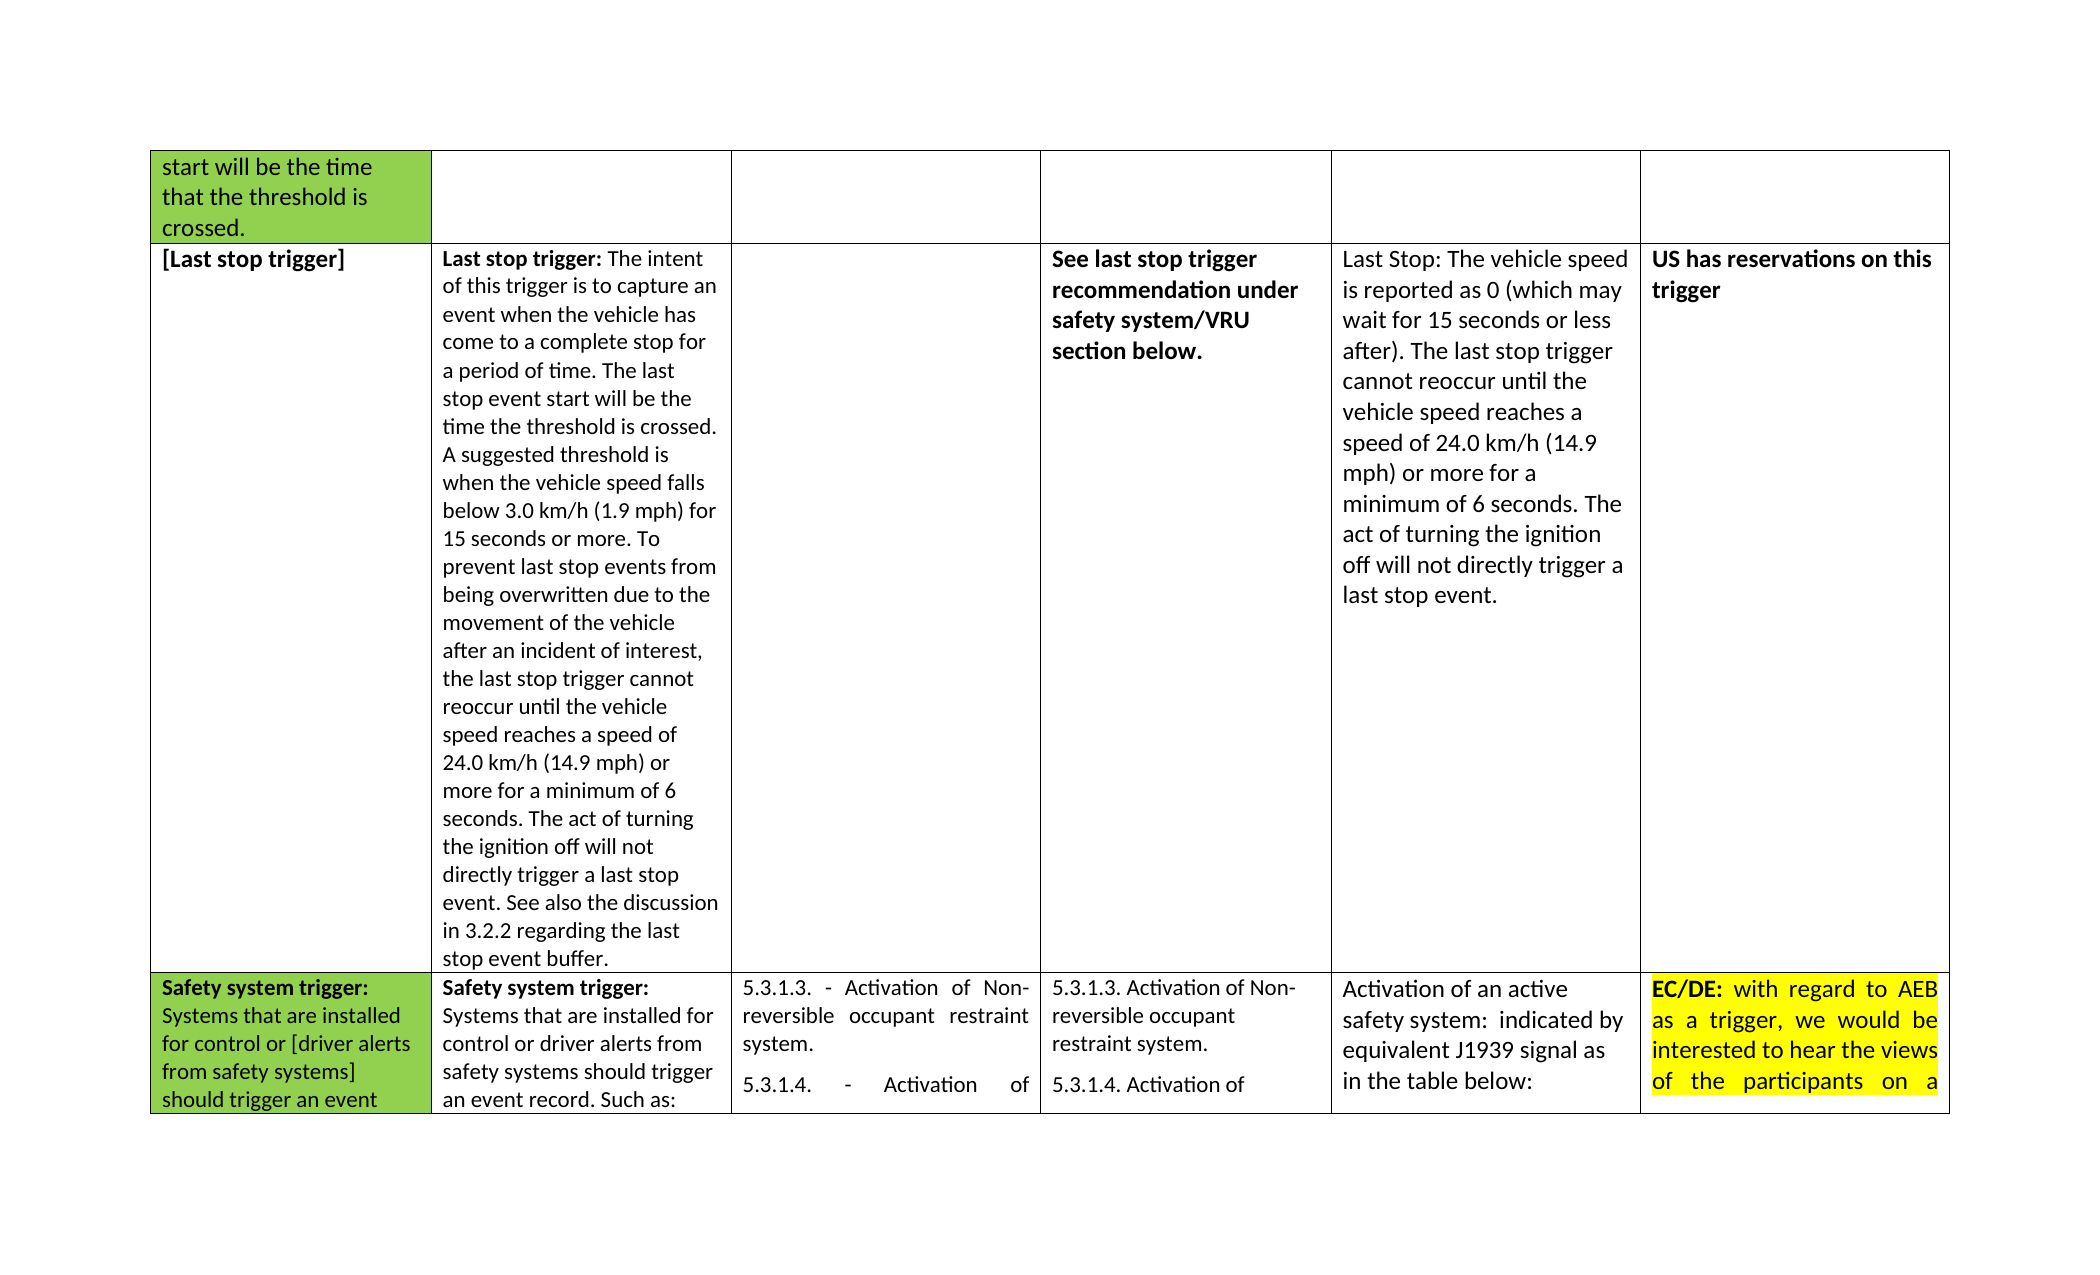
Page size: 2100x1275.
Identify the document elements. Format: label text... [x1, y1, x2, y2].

table_cell Last stop trigger: The intent of this trigger is to capture an event when the vehicle has come to a complete stop for a period of time. The last stop event start will be the time the threshold is crossed. A suggested threshold is when the vehicle speed falls below 3.0 km/h (1.9 mph) for 15 seconds or more. To prevent last stop events from being overwritten due to the movement of the vehicle after an incident of interest, the last stop trigger cannot reoccur until the vehicle speed reaches a speed of 24.0 km/h (14.9 mph) or more for a minimum of 6 seconds. The act of turning the ignition off will not directly trigger a last stop event. See also the discussion in 3.2.2 regarding the last stop event buffer. [432, 244, 731, 972]
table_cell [1332, 973, 1640, 1113]
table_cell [151, 151, 431, 243]
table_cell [432, 151, 731, 243]
table_cell [Last stop trigger] [151, 244, 431, 972]
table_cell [151, 973, 431, 1113]
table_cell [732, 151, 1040, 243]
table_cell See last stop trigger recommendation under safety system/VRU section below. [1041, 244, 1331, 972]
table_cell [432, 973, 731, 1113]
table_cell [1041, 973, 1331, 1113]
table_cell US has reservations on this trigger [1641, 244, 1949, 972]
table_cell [732, 973, 1040, 1113]
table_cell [1641, 151, 1949, 243]
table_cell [1041, 151, 1331, 243]
table_cell [732, 244, 1040, 972]
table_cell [1641, 973, 1949, 1113]
table_cell Last Stop: The vehicle speed is reported as 0 (which may wait for 15 seconds or less after). The last stop trigger cannot reoccur until the vehicle speed reaches a speed of 24.0 km/h (14.9 mph) or more for a minimum of 6 seconds. The act of turning the ignition off will not directly trigger a last stop event. [1332, 244, 1640, 972]
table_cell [1332, 151, 1640, 243]
